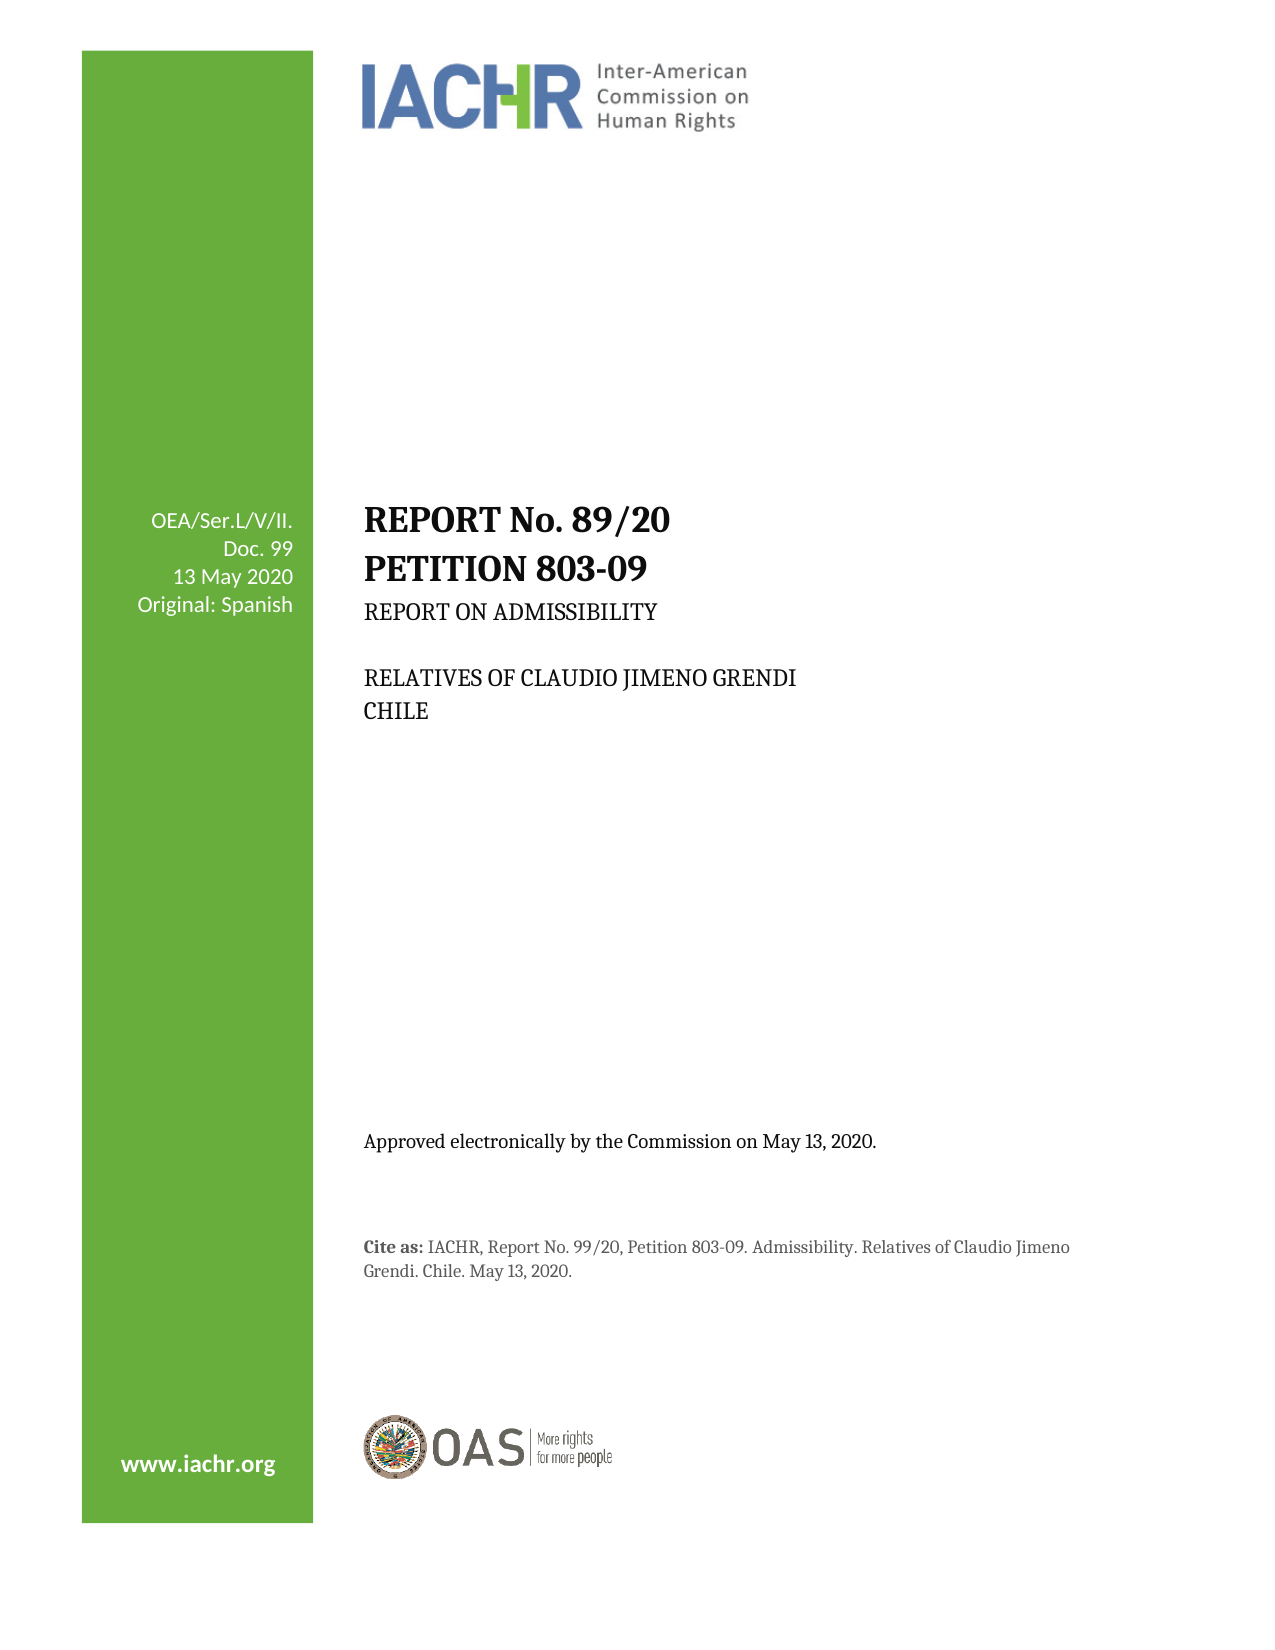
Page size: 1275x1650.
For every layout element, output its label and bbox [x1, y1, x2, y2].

picture [352, 55, 767, 136]
picture [363, 1415, 612, 1479]
